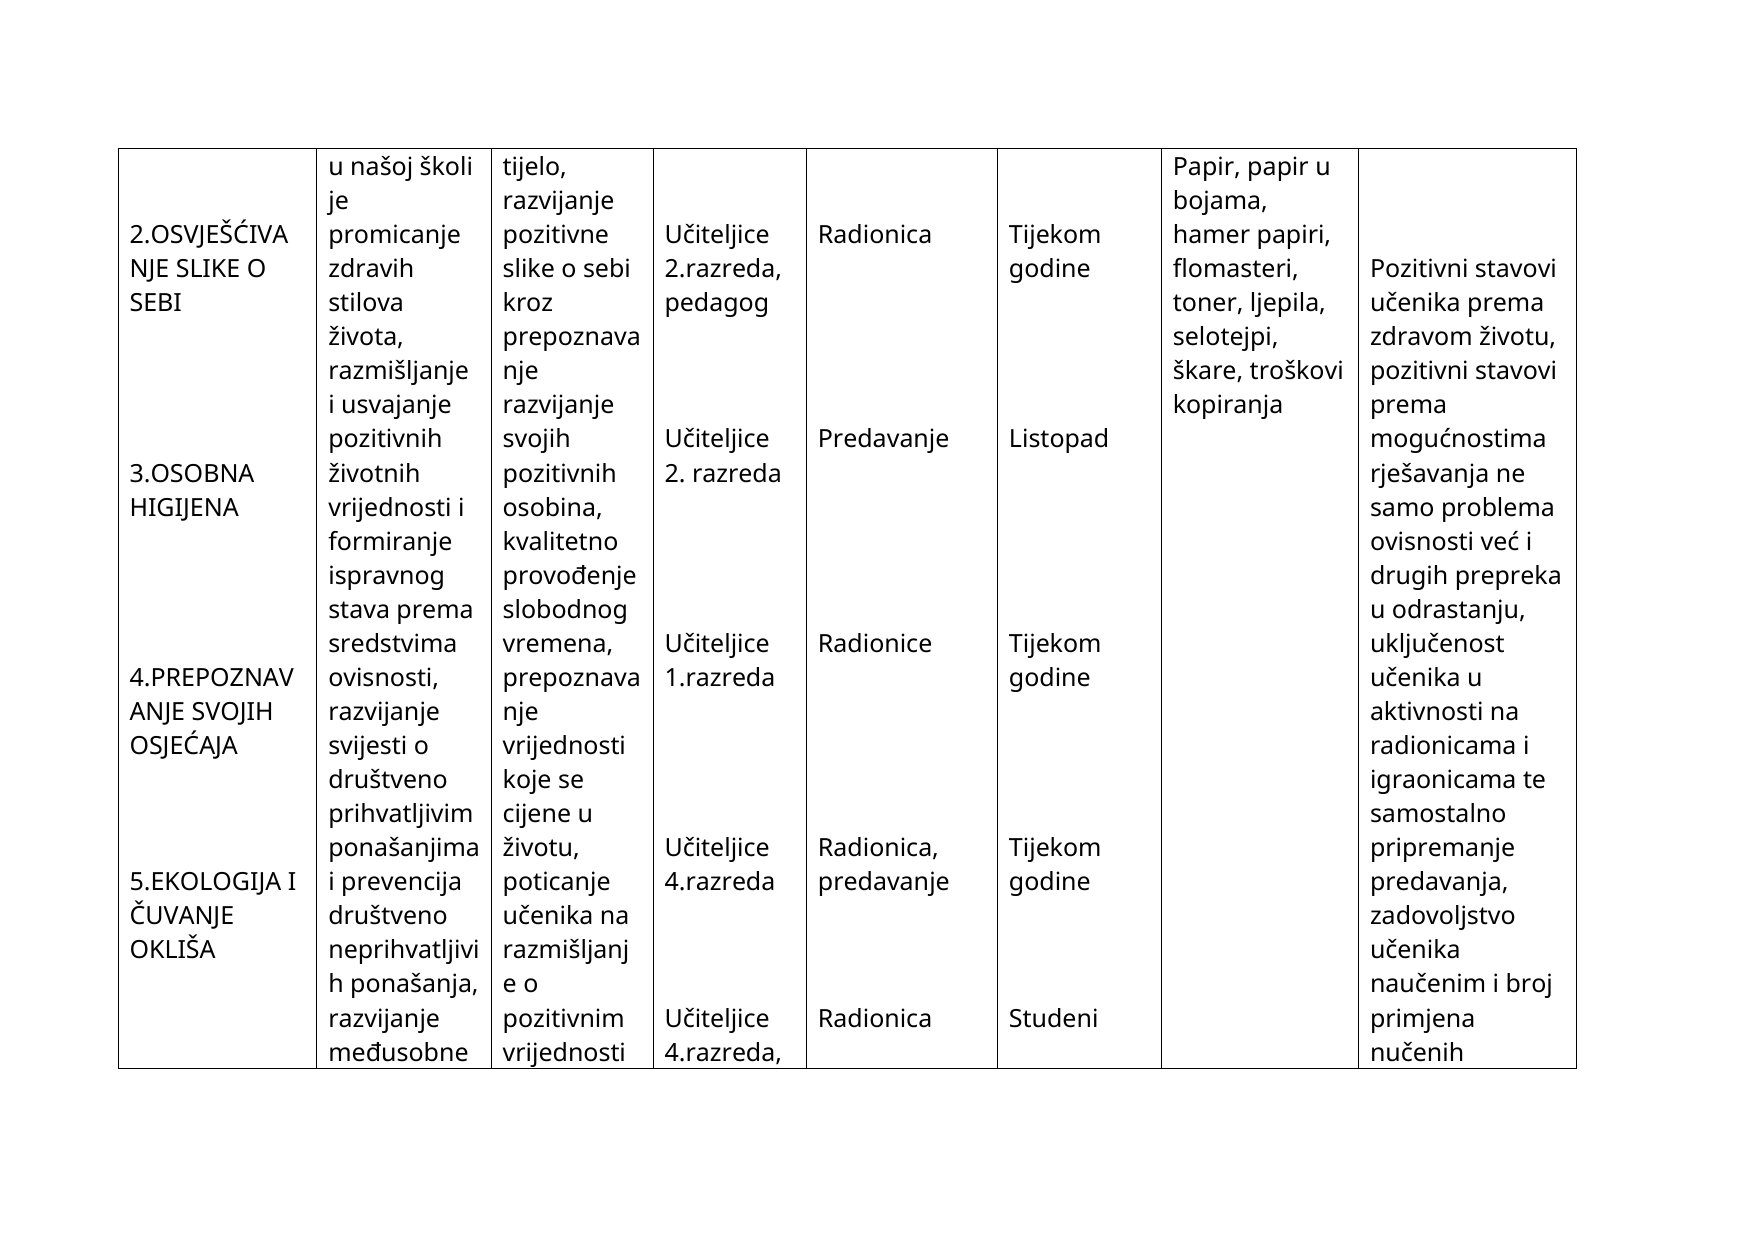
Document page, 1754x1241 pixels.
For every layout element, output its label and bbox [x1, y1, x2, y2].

table_cell [317, 149, 491, 1068]
table_cell [654, 149, 806, 1068]
table_cell [807, 149, 997, 1068]
table_cell [1359, 149, 1576, 1068]
table_cell [492, 149, 653, 1068]
table_cell [1162, 149, 1358, 1068]
table_cell [998, 149, 1161, 1068]
table_cell [119, 149, 316, 1068]
